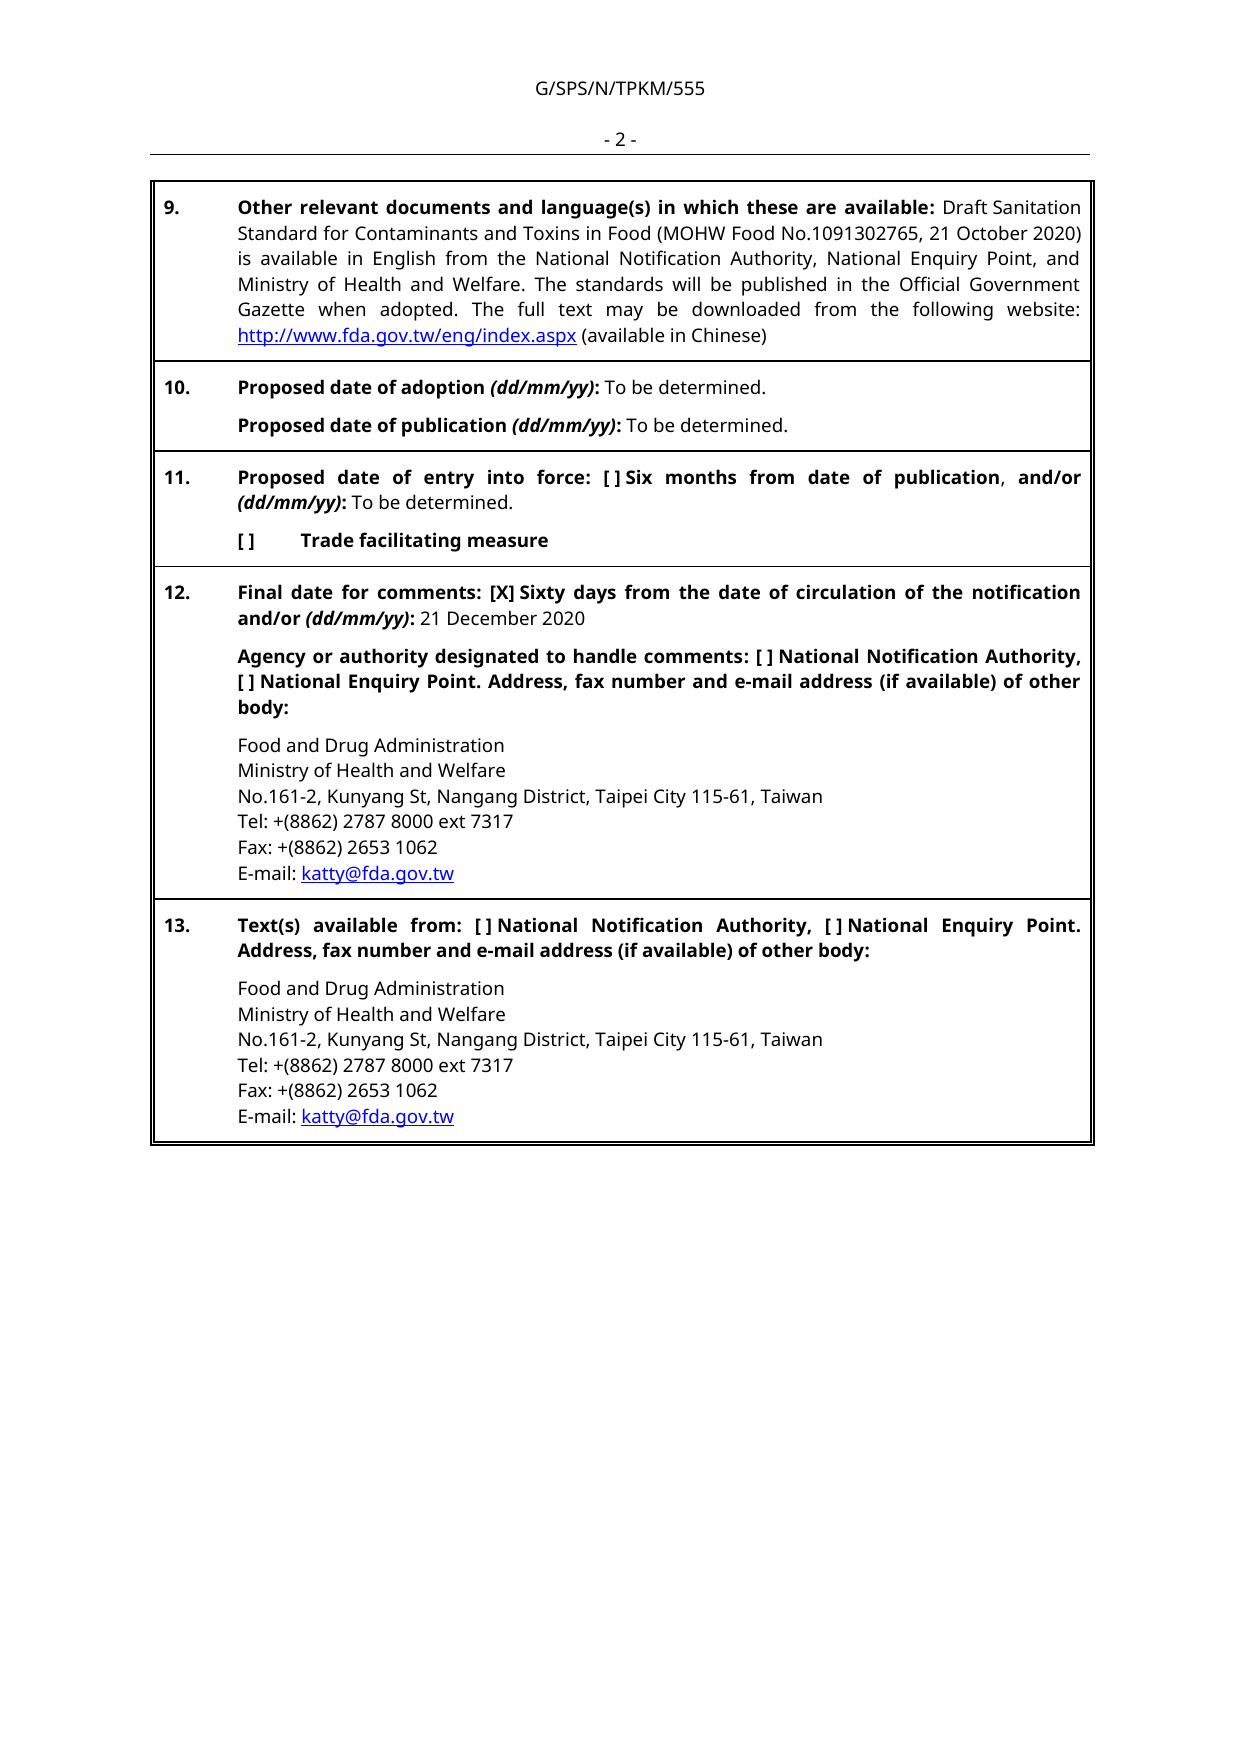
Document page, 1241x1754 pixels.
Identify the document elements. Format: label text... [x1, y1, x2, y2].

table_cell 10. [155, 362, 226, 450]
table_cell Proposed date of adoption (dd/mm/yy): To be determined. Proposed date of publication (dd/mm/yy): To be determined. [226, 362, 1090, 450]
table_cell 9. [155, 182, 226, 360]
table_cell 11. [155, 452, 226, 566]
table_cell Proposed date of entry into force: [ ] Six months from date of publication, and/or (dd/mm/yy): To be determined. [ ] Trade facilitating measure [226, 452, 1090, 566]
table_cell Text(s) available from: [ ] National Notification Authority, [ ] National Enquiry Point. Address, fax number and e-mail address (if available) of other body: Food and Drug Administration Ministry of Health and Welfare No.161-2, Kunyang St, Nangang District, Taipei City 115-61, Taiwan Tel: +(8862) 2787 8000 ext 7317 Fax: +(8862) 2653 1062 E-mail: katty@fda.gov.tw [226, 900, 1090, 1141]
table_cell Other relevant documents and language(s) in which these are available: Draft Sanitation Standard for Contaminants and Toxins in Food (MOHW Food No.1091302765, 21 October 2020) is available in English from the National Notification Authority, National Enquiry Point, and Ministry of Health and Welfare. The standards will be published in the Official Government Gazette when adopted. The full text may be downloaded from the following website: http://www.fda.gov.tw/eng/index.aspx (available in Chinese) [226, 182, 1090, 360]
table_cell 13. [155, 900, 226, 1141]
table_cell Final date for comments: [X] Sixty days from the date of circulation of the notification and/or (dd/mm/yy): 21 December 2020 Agency or authority designated to handle comments: [ ] National Notification Authority, [ ] National Enquiry Point. Address, fax number and e-mail address (if available) of other body: Food and Drug Administration Ministry of Health and Welfare No.161-2, Kunyang St, Nangang District, Taipei City 115-61, Taiwan Tel: +(8862) 2787 8000 ext 7317 Fax: +(8862) 2653 1062 E-mail: katty@fda.gov.tw [226, 567, 1090, 898]
table_cell 12. [155, 567, 226, 898]
